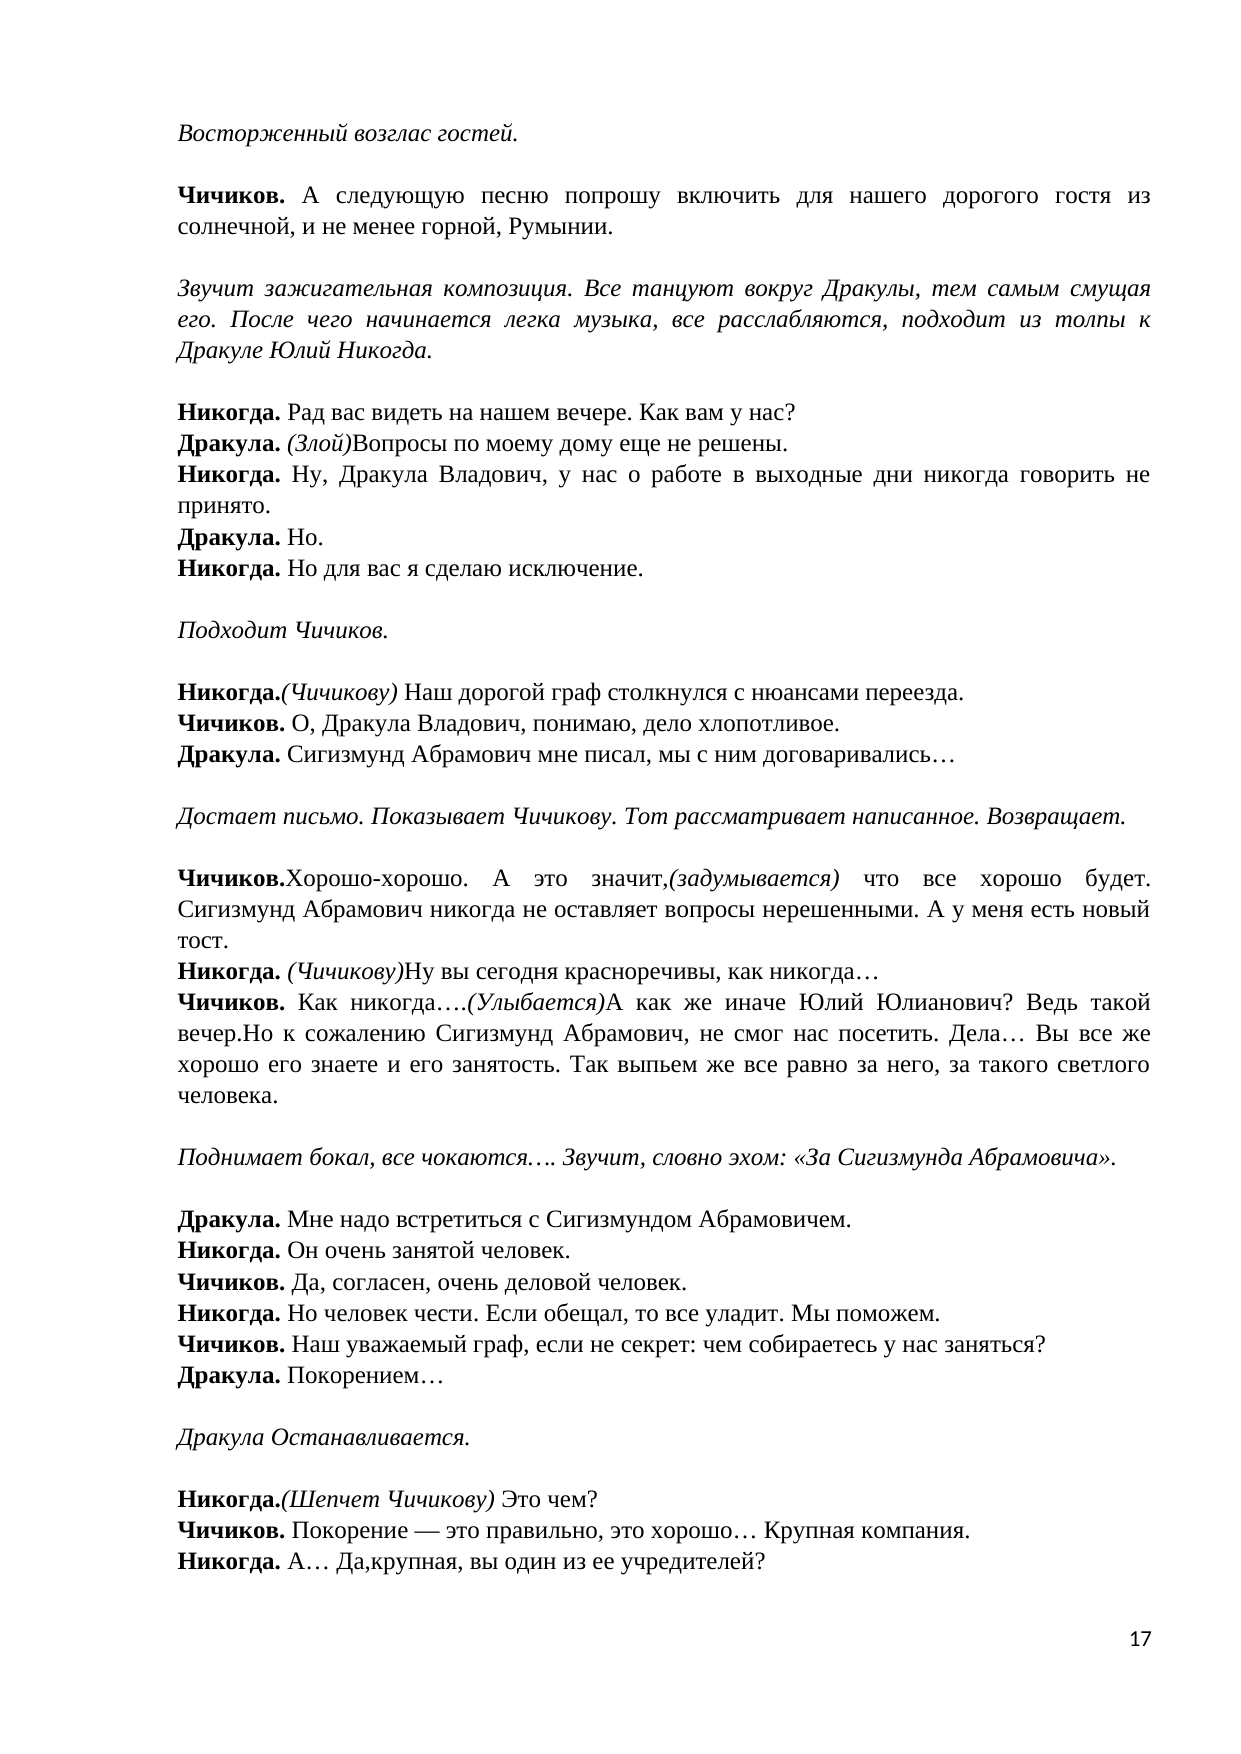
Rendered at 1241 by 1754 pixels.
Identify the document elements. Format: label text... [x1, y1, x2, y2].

text Чичиков. О, Дракула Владович, понимаю, дело хлопотливое. [177, 708, 1152, 737]
text Чичиков. А следующую песню попрошу включить для нашего дорогого гостя из солнечной, и не менее горной, Румынии. [177, 180, 1152, 240]
text Подходит Чичиков. [177, 615, 1152, 643]
text Никогда. Ну, Дракула Владович, у нас о работе в выходные дни никогда говорить не принято. [177, 459, 1152, 519]
text Восторженный возглас гостей. [177, 118, 1152, 147]
text Никогда. (Чичикову)Ну вы сегодня красноречивы, как никогда… [177, 956, 1152, 985]
text Никогда. А… Да,крупная, вы один из ее учредителей? [177, 1546, 1152, 1575]
text Дракула. Мне надо встретиться с Сигизмундом Абрамовичем. [177, 1204, 1152, 1233]
text Чичиков. Да, согласен, очень деловой человек. [177, 1267, 1152, 1295]
text Достает письмо. Показывает Чичикову. Тот рассматривает написанное. Возвращает. [177, 801, 1152, 830]
text Чичиков. Покорение — это правильно, это хорошо… Крупная компания. [177, 1515, 1152, 1544]
text Дракула. Но. [177, 522, 1152, 550]
text Никогда. Но человек чести. Если обещал, то все уладит. Мы поможем. [177, 1298, 1152, 1326]
text Дракула Останавливается. [177, 1422, 1152, 1451]
text Никогда. Он очень занятой человек. [177, 1236, 1152, 1264]
text Чичиков.Хорошо-хорошо. А это значит,(задумывается) что все хорошо будет. Сигизмунд Абрамович никогда не оставляет вопросы нерешенными. А у меня есть новый тост. [177, 863, 1152, 954]
text Никогда. Но для вас я сделаю исключение. [177, 553, 1152, 581]
text Никогда. Рад вас видеть на нашем вечере. Как вам у нас? [177, 397, 1152, 426]
text Чичиков. Наш уважаемый граф, если не секрет: чем собираетесь у нас заняться? [177, 1329, 1152, 1357]
text Дракула. Сигизмунд Абрамович мне писал, мы с ним договаривались… [177, 739, 1152, 768]
text Чичиков. Как никогда….(Улыбается)А как же иначе Юлий Юлианович? Ведь такой вечер.Но к сожалению Сигизмунд Абрамович, не смог нас посетить. Дела… Вы все же хорошо его знаете и его занятость. Так выпьем же все равно за него, за такого светлого человека. [177, 987, 1152, 1109]
text Никогда.(Чичикову) Наш дорогой граф столкнулся с нюансами переезда. [177, 677, 1152, 706]
text Дракула. (Злой)Вопросы по моему дому еще не решены. [177, 428, 1152, 457]
text Поднимает бокал, все чокаются…. Звучит, словно эхом: «За Сигизмунда Абрамовича». [177, 1142, 1152, 1171]
text Никогда.(Шепчет Чичикову) Это чем? [177, 1484, 1152, 1513]
text Звучит зажигательная композиция. Все танцуют вокруг Дракулы, тем самым смущая его. После чего начинается легка музыка, все расслабляются, подходит из толпы к Дракуле Юлий Никогда. [177, 273, 1152, 364]
text Дракула. Покорением… [177, 1360, 1152, 1388]
